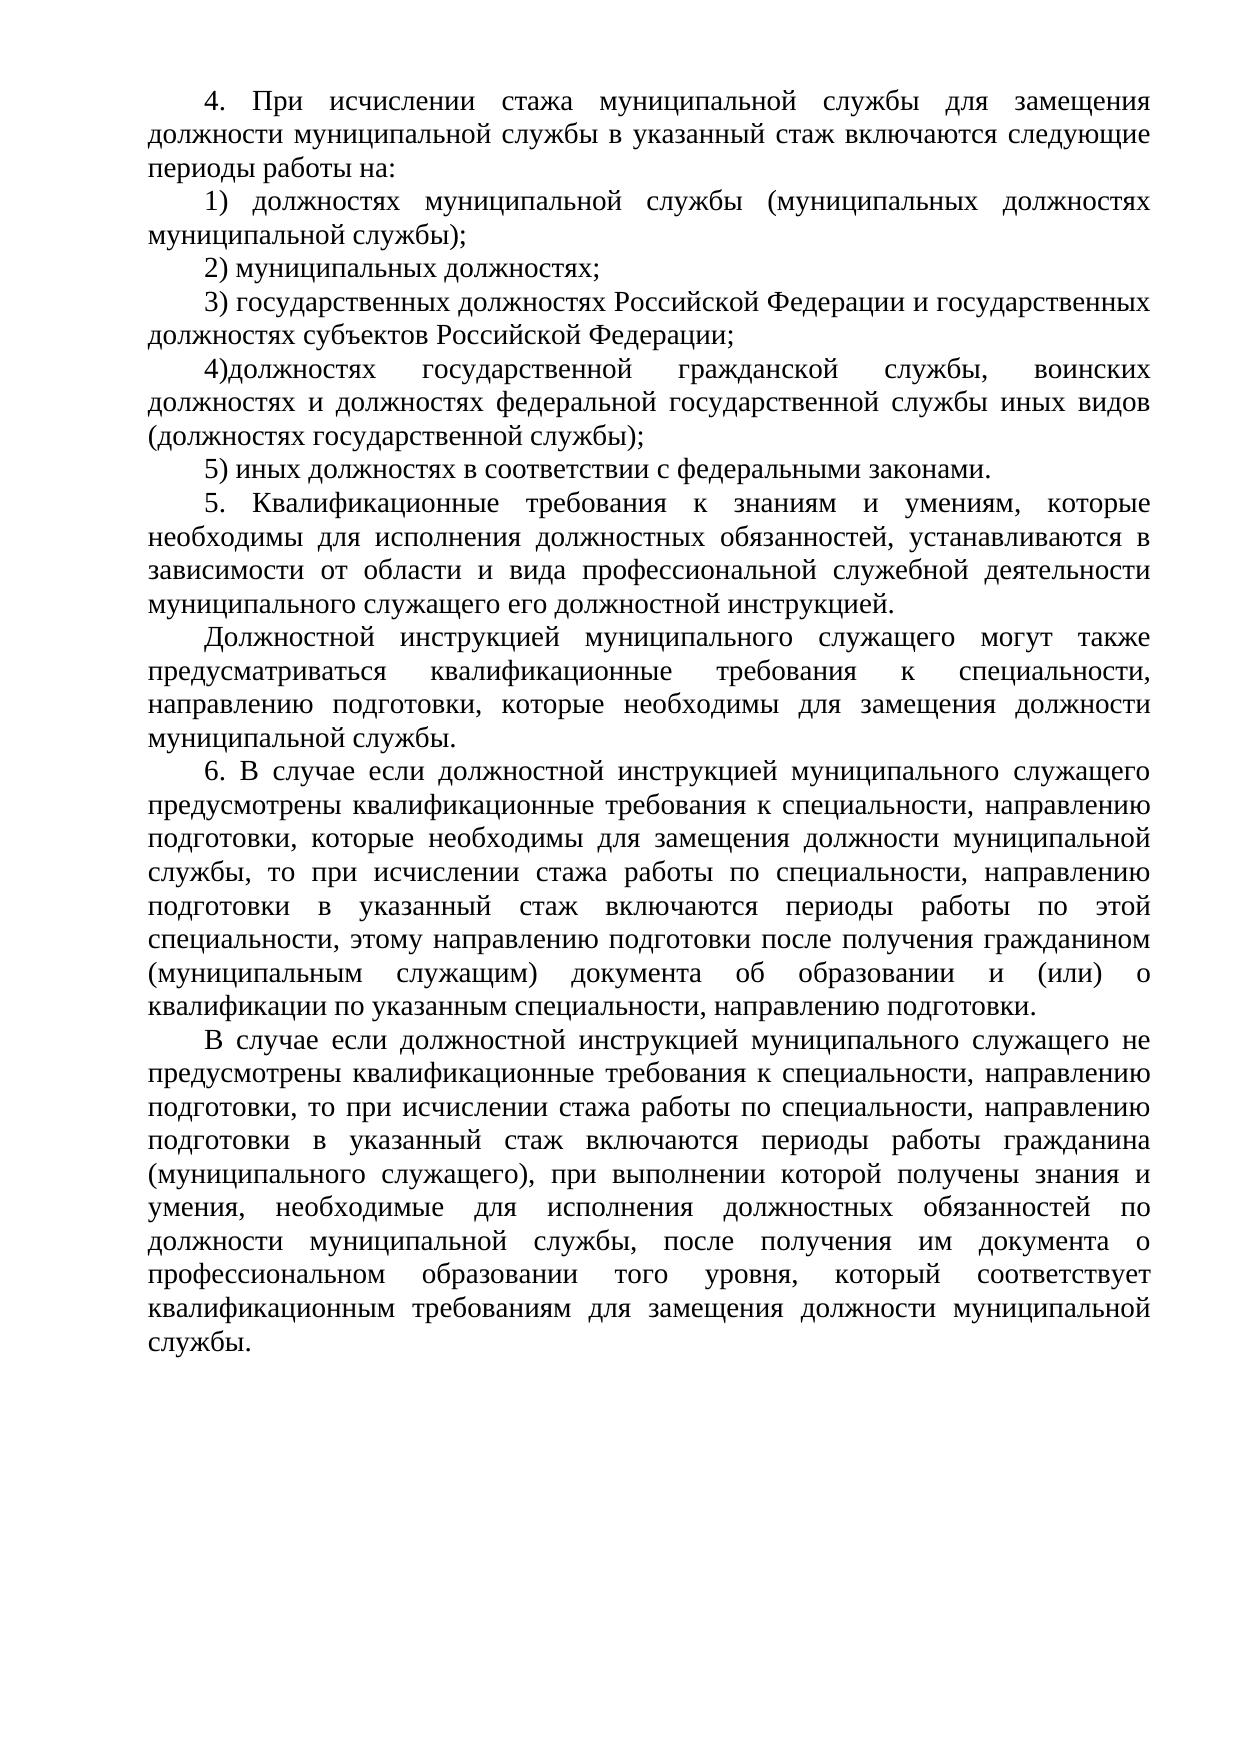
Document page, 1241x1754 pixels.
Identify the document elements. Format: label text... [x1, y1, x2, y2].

text 5. Квалификационные требования к знаниям и умениям, которые необходимы для исполнения должностных обязанностей, устанавливаются в зависимости от области и вида профессиональной служебной деятельности муниципального служащего его должностной инструкцией. [148, 485, 1152, 619]
text В случае если должностной инструкцией муниципального служащего не предусмотрены квалификационные требования к специальности, направлению подготовки, то при исчислении стажа работы по специальности, направлению подготовки в указанный стаж включаются периоды работы гражданина (муниципального служащего), при выполнении которой получены знания и умения, необходимые для исполнения должностных обязанностей по должности муниципальной службы, после получения им документа о профессиональном образовании того уровня, который соответствует квалификационным требованиям для замещения должности муниципальной службы. [148, 1022, 1152, 1357]
text 6. В случае если должностной инструкцией муниципального служащего предусмотрены квалификационные требования к специальности, направлению подготовки, которые необходимы для замещения должности муниципальной службы, то при исчислении стажа работы по специальности, направлению подготовки в указанный стаж включаются периоды работы по этой специальности, этому направлению подготовки после получения гражданином (муниципальным служащим) документа об образовании и (или) о квалификации по указанным специальности, направлению подготовки. [148, 753, 1152, 1022]
text 2) муниципальных должностях; [148, 250, 1152, 284]
text 4. При исчислении стажа муниципальной службы для замещения должности муниципальной службы в указанный стаж включаются следующие периоды работы на: [148, 83, 1152, 183]
text 3) государственных должностях Российской Федерации и государственных должностях субъектов Российской Федерации; [148, 284, 1152, 351]
text 1) должностях муниципальной службы (муниципальных должностях муниципальной службы); [148, 183, 1152, 250]
text Должностной инструкцией муниципального служащего могут также предусматриваться квалификационные требования к специальности, направлению подготовки, которые необходимы для замещения должности муниципальной службы. [148, 619, 1152, 753]
text 5) иных должностях в соответствии с федеральными законами. [148, 452, 1152, 485]
text 4)должностях государственной гражданской службы, воинских должностях и должностях федеральной государственной службы иных видов (должностях государственной службы); [148, 351, 1152, 452]
